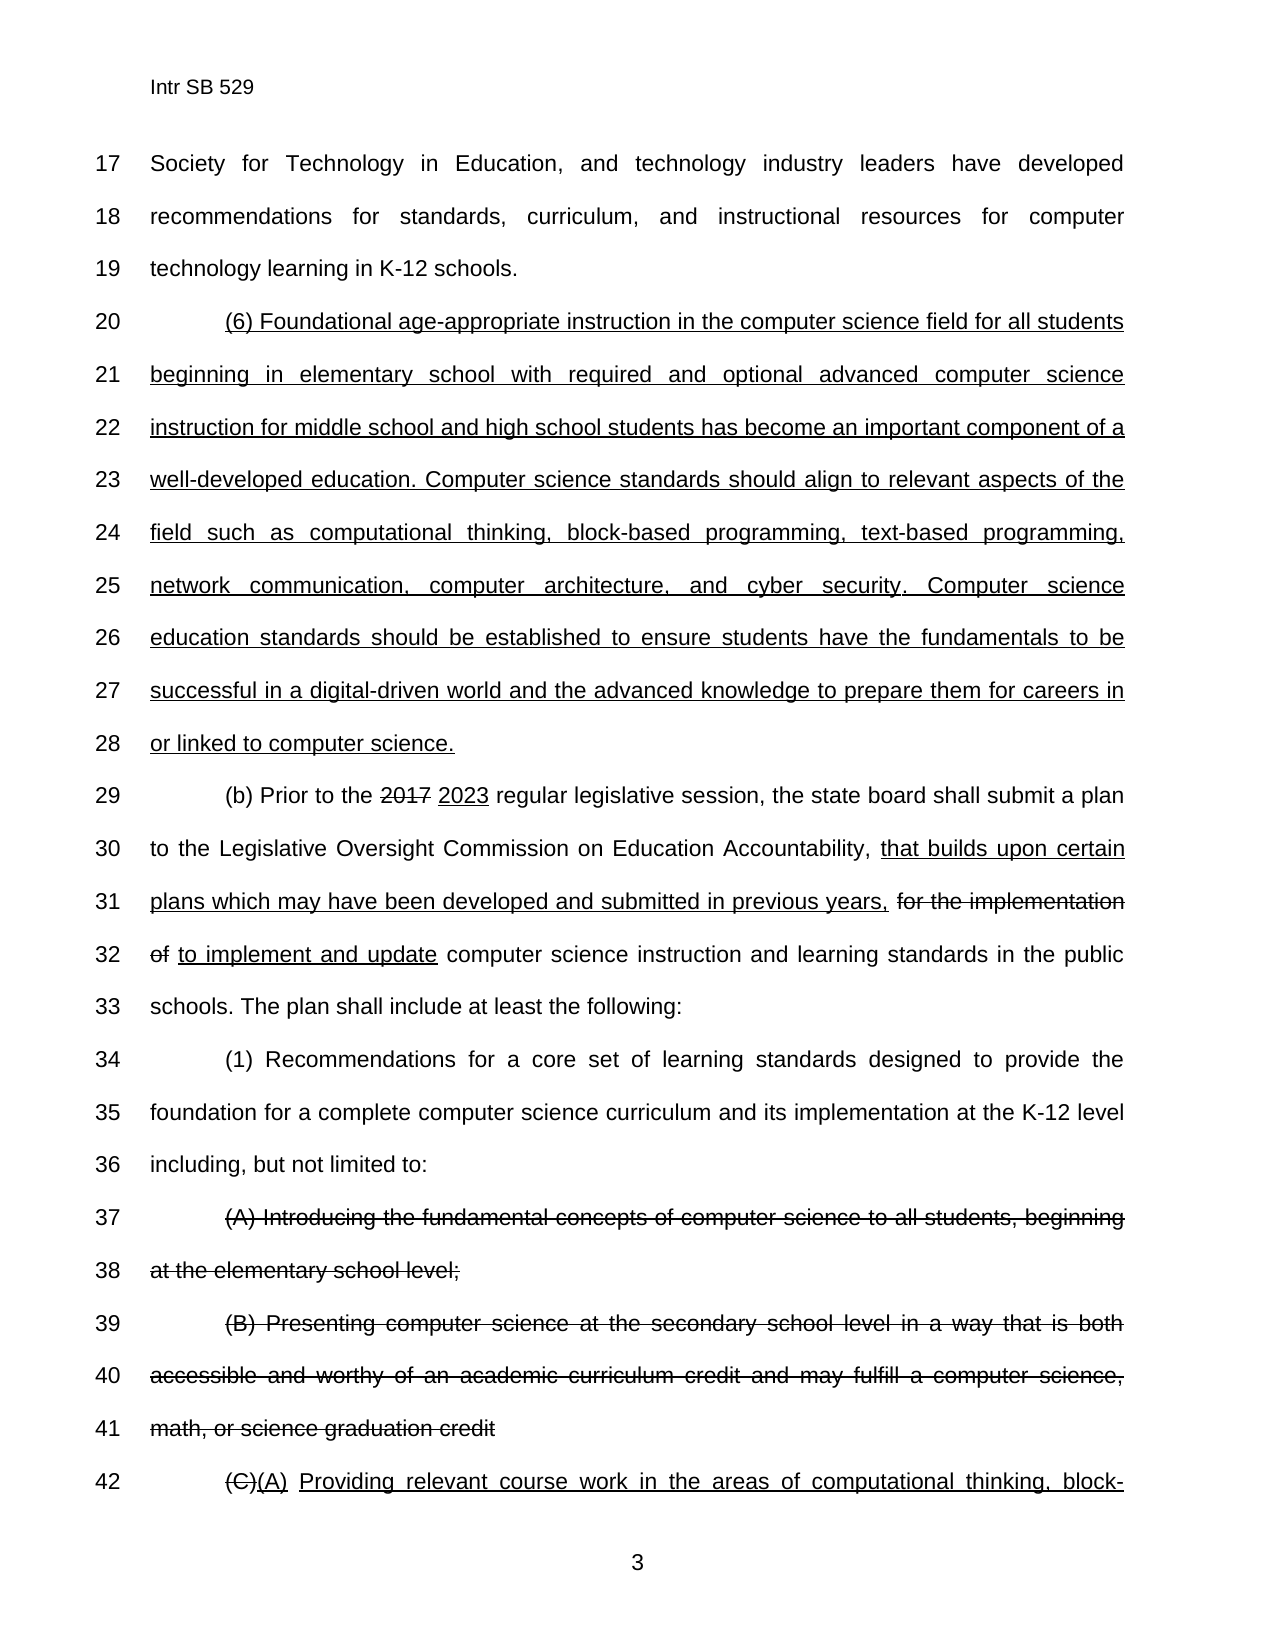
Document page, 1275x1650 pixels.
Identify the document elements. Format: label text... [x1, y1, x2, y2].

text (6) Foundational age-appropriate instruction in the computer science field for all students beginning in elementary school with required and optional advanced computer science instruction for middle school and high school students has become an important component of a well-developed education. Computer science standards should align to relevant aspects of the field such as computational thinking, block-based programming, text-based programming, network communication, computer architecture, and cyber security. Computer science education standards should be established to ensure students have the fundamentals to be successful in a digital-driven world and the advanced knowledge to prepare them for careers in or linked to computer science. [150, 648, 1125, 700]
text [150, 1468, 1125, 1494]
text (6) Foundational age-appropriate instruction in the computer science field for all students beginning in elementary school with required and optional advanced computer science instruction for middle school and high school students has become an important component of a well-developed education. Computer science standards should align to relevant aspects of the field such as computational thinking, block-based programming, text-based programming, network communication, computer architecture, and cyber security. Computer science education standards should be established to ensure students have the fundamentals to be successful in a digital-driven world and the advanced knowledge to prepare them for careers in or linked to computer science. [150, 595, 1125, 647]
text (A) Introducing the fundamental concepts of computer science to all students, beginning at the elementary school level; [150, 1204, 1125, 1283]
text (6) Foundational age-appropriate instruction in the computer science field for all students beginning in elementary school with required and optional advanced computer science instruction for middle school and high school students has become an important component of a well-developed education. Computer science standards should align to relevant aspects of the field such as computational thinking, block-based programming, text-based programming, network communication, computer architecture, and cyber security. Computer science education standards should be established to ensure students have the fundamentals to be successful in a digital-driven world and the advanced knowledge to prepare them for careers in or linked to computer science. [150, 490, 1125, 542]
text (6) Foundational age-appropriate instruction in the computer science field for all students beginning in elementary school with required and optional advanced computer science instruction for middle school and high school students has become an important component of a well-developed education. Computer science standards should align to relevant aspects of the field such as computational thinking, block-based programming, text-based programming, network communication, computer architecture, and cyber security. Computer science education standards should be established to ensure students have the fundamentals to be successful in a digital-driven world and the advanced knowledge to prepare them for careers in or linked to computer science. [150, 438, 1125, 489]
text (B) Presenting computer science at the secondary school level in a way that is both accessible and worthy of an academic curriculum credit and may fulfill a computer science, math, or science graduation credit [150, 1309, 1125, 1441]
text (6) Foundational age-appropriate instruction in the computer science field for all students beginning in elementary school with required and optional advanced computer science instruction for middle school and high school students has become an important component of a well-developed education. Computer science standards should align to relevant aspects of the field such as computational thinking, block-based programming, text-based programming, network communication, computer architecture, and cyber security. Computer science education standards should be established to ensure students have the fundamentals to be successful in a digital-driven world and the advanced knowledge to prepare them for careers in or linked to computer science. [150, 701, 1125, 756]
text (6) Foundational age-appropriate instruction in the computer science field for all students beginning in elementary school with required and optional advanced computer science instruction for middle school and high school students has become an important component of a well-developed education. Computer science standards should align to relevant aspects of the field such as computational thinking, block-based programming, text-based programming, network communication, computer architecture, and cyber security. Computer science education standards should be established to ensure students have the fundamentals to be successful in a digital-driven world and the advanced knowledge to prepare them for careers in or linked to computer science. [150, 385, 1125, 436]
text (6) Foundational age-appropriate instruction in the computer science field for all students beginning in elementary school with required and optional advanced computer science instruction for middle school and high school students has become an important component of a well-developed education. Computer science standards should align to relevant aspects of the field such as computational thinking, block-based programming, text-based programming, network communication, computer architecture, and cyber security. Computer science education standards should be established to ensure students have the fundamentals to be successful in a digital-driven world and the advanced knowledge to prepare them for careers in or linked to computer science. [150, 308, 1125, 384]
text (6) Foundational age-appropriate instruction in the computer science field for all students beginning in elementary school with required and optional advanced computer science instruction for middle school and high school students has become an important component of a well-developed education. Computer science standards should align to relevant aspects of the field such as computational thinking, block-based programming, text-based programming, network communication, computer architecture, and cyber security. Computer science education standards should be established to ensure students have the fundamentals to be successful in a digital-driven world and the advanced knowledge to prepare them for careers in or linked to computer science. [150, 543, 1125, 594]
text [150, 150, 1125, 282]
text (1) Recommendations for a core set of learning standards designed to provide the foundation for a complete computer science curriculum and its implementation at the K-12 level including, but not limited to: [150, 1046, 1125, 1178]
text (b) Prior to the 2017 2023 regular legislative session, the state board shall submit a plan to the Legislative Oversight Commission on Education Accountability, that builds upon certain plans which may have been developed and submitted in previous years, for the implementation of to implement and update computer science instruction and learning standards in the public schools. The plan shall include at least the following: [150, 782, 1125, 1020]
